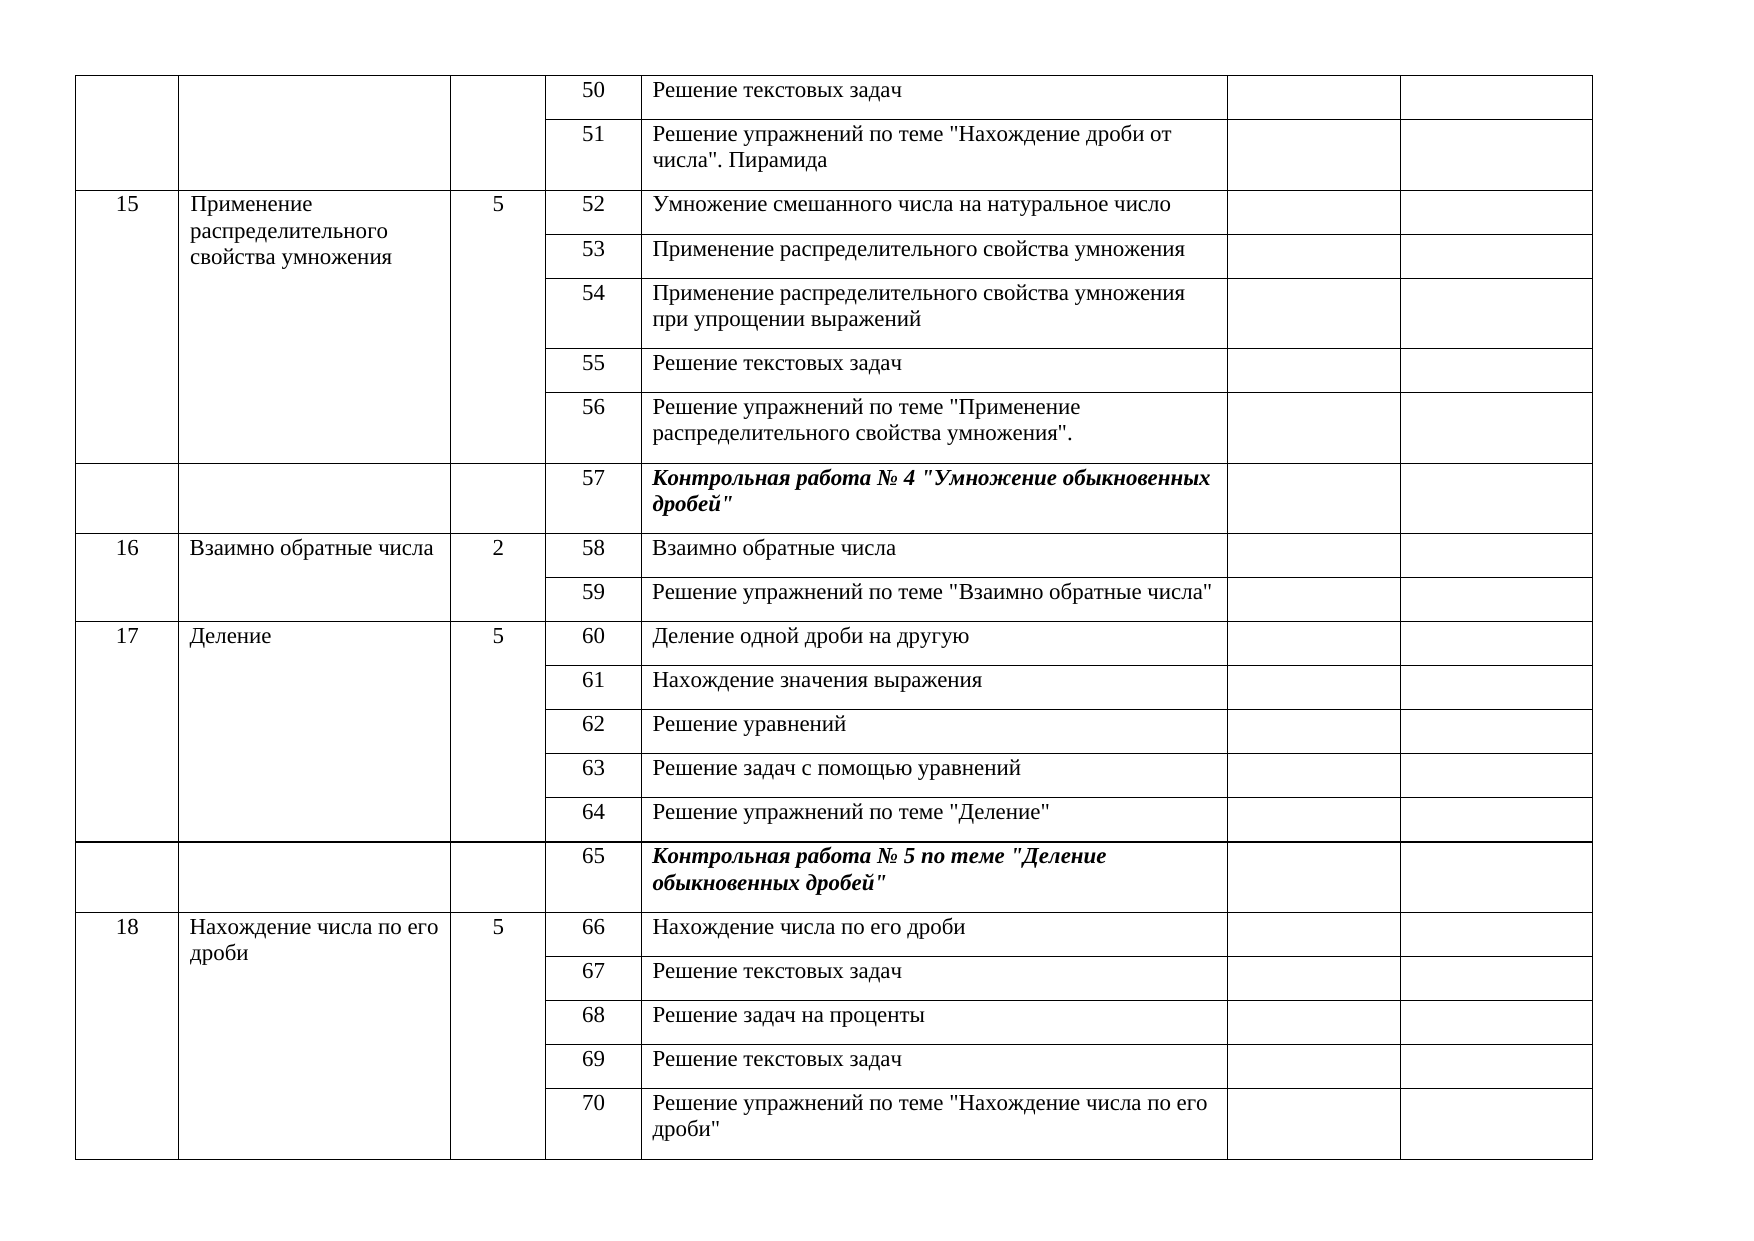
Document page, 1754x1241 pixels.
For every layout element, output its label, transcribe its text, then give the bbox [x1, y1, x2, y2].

table_cell Нахождение числа по его дроби [642, 913, 1227, 956]
table_cell [1401, 191, 1592, 233]
table_cell Решение текстовых задач [642, 349, 1227, 392]
table_cell 5 [451, 622, 545, 841]
table_cell [1401, 464, 1592, 533]
table_cell [1401, 666, 1592, 709]
table_cell [1228, 1045, 1400, 1088]
table_cell [1228, 120, 1400, 189]
table_cell [1228, 710, 1400, 753]
table_cell 63 [546, 754, 641, 797]
table_cell [1228, 754, 1400, 797]
table_cell 15 [76, 191, 178, 462]
table_cell [1401, 120, 1592, 189]
table_cell [1401, 349, 1592, 392]
table_cell 18 [76, 913, 178, 1158]
table_cell [1228, 393, 1400, 462]
table_cell [76, 464, 178, 533]
table_cell Контрольная работа № 5 по теме "Деление обыкновенных дробей" [642, 843, 1227, 912]
table_cell Применение распределительного свойства умножения [179, 191, 450, 462]
table_cell 67 [546, 957, 641, 1000]
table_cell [642, 76, 1227, 119]
table_cell [1401, 1089, 1592, 1158]
table_cell 53 [546, 235, 641, 278]
table_cell [1401, 843, 1592, 912]
table_cell [1228, 957, 1400, 1000]
table_cell [1401, 76, 1592, 119]
table_cell 2 [451, 534, 545, 621]
table_cell 5 [451, 913, 545, 1158]
table_cell [1401, 393, 1592, 462]
table_cell [1228, 464, 1400, 533]
table_cell Решение упражнений по теме "Применение распределительного свойства умножения". [642, 393, 1227, 462]
table_cell [1228, 622, 1400, 665]
table_cell 57 [546, 464, 641, 533]
table_cell 69 [546, 1045, 641, 1088]
table_cell [1228, 798, 1400, 841]
table_cell Умножение смешанного числа на натуральное число [642, 191, 1227, 233]
table_cell [76, 843, 178, 912]
table_cell 68 [546, 1001, 641, 1044]
table_cell 56 [546, 393, 641, 462]
table_cell Деление одной дроби на другую [642, 622, 1227, 665]
table_cell [1228, 1001, 1400, 1044]
table_cell Взаимно обратные числа [642, 534, 1227, 577]
table_cell 55 [546, 349, 641, 392]
table_cell Решение упражнений по теме "Нахождение числа по его дроби" [642, 1089, 1227, 1158]
table_cell 16 [76, 534, 178, 621]
table_cell Решение уравнений [642, 710, 1227, 753]
table_cell [451, 464, 545, 533]
table_cell [1228, 913, 1400, 956]
table_cell 54 [546, 279, 641, 348]
table_cell [1401, 235, 1592, 278]
table_cell [1228, 349, 1400, 392]
table_cell [1228, 666, 1400, 709]
table_cell 52 [546, 191, 641, 233]
table_cell [1228, 76, 1400, 119]
table_cell 70 [546, 1089, 641, 1158]
table_cell 59 [546, 578, 641, 621]
table_cell [1401, 622, 1592, 665]
table_cell 64 [546, 798, 641, 841]
table_cell [1228, 235, 1400, 278]
table_cell [1401, 710, 1592, 753]
table_cell Решение текстовых задач [642, 957, 1227, 1000]
table_cell [179, 464, 450, 533]
table_cell Применение распределительного свойства умножения при упрощении выражений [642, 279, 1227, 348]
table_cell [1401, 957, 1592, 1000]
table_cell [1228, 843, 1400, 912]
table_cell 58 [546, 534, 641, 577]
table_cell [1228, 191, 1400, 233]
table_cell 51 [546, 120, 641, 189]
table_cell [1228, 1089, 1400, 1158]
table_cell [1401, 798, 1592, 841]
table_cell Решение упражнений по теме "Деление" [642, 798, 1227, 841]
table_cell [1228, 279, 1400, 348]
table_cell [179, 843, 450, 912]
table_cell [451, 843, 545, 912]
table_cell Взаимно обратные числа [179, 534, 450, 621]
table_cell 50 [546, 76, 641, 119]
table_cell Контрольная работа № 4 "Умножение обыкновенных дробей" [642, 464, 1227, 533]
table_cell [1228, 534, 1400, 577]
table_cell [1401, 913, 1592, 956]
table_cell [1401, 1045, 1592, 1088]
table_cell 62 [546, 710, 641, 753]
table_cell [1401, 279, 1592, 348]
table_cell Нахождение числа по его дроби [179, 913, 450, 1158]
table_cell Решение текстовых задач [642, 1045, 1227, 1088]
table_cell [1401, 754, 1592, 797]
table_cell 17 [76, 622, 178, 841]
table_cell 60 [546, 622, 641, 665]
table_cell 61 [546, 666, 641, 709]
table_cell Применение распределительного свойства умножения [642, 235, 1227, 278]
table_cell Нахождение значения выражения [642, 666, 1227, 709]
table_cell 65 [546, 843, 641, 912]
table_cell 66 [546, 913, 641, 956]
table_cell 5 [451, 191, 545, 462]
table_cell Решение задач на проценты [642, 1001, 1227, 1044]
table_cell Решение упражнений по теме "Нахождение дроби от числа". Пирамида [642, 120, 1227, 189]
table_cell [1228, 578, 1400, 621]
table_cell Деление [179, 622, 450, 841]
table_cell [1401, 1001, 1592, 1044]
table_cell [1401, 534, 1592, 577]
table_cell Решение задач с помощью уравнений [642, 754, 1227, 797]
table_cell [1401, 578, 1592, 621]
table_cell Решение упражнений по теме "Взаимно обратные числа" [642, 578, 1227, 621]
